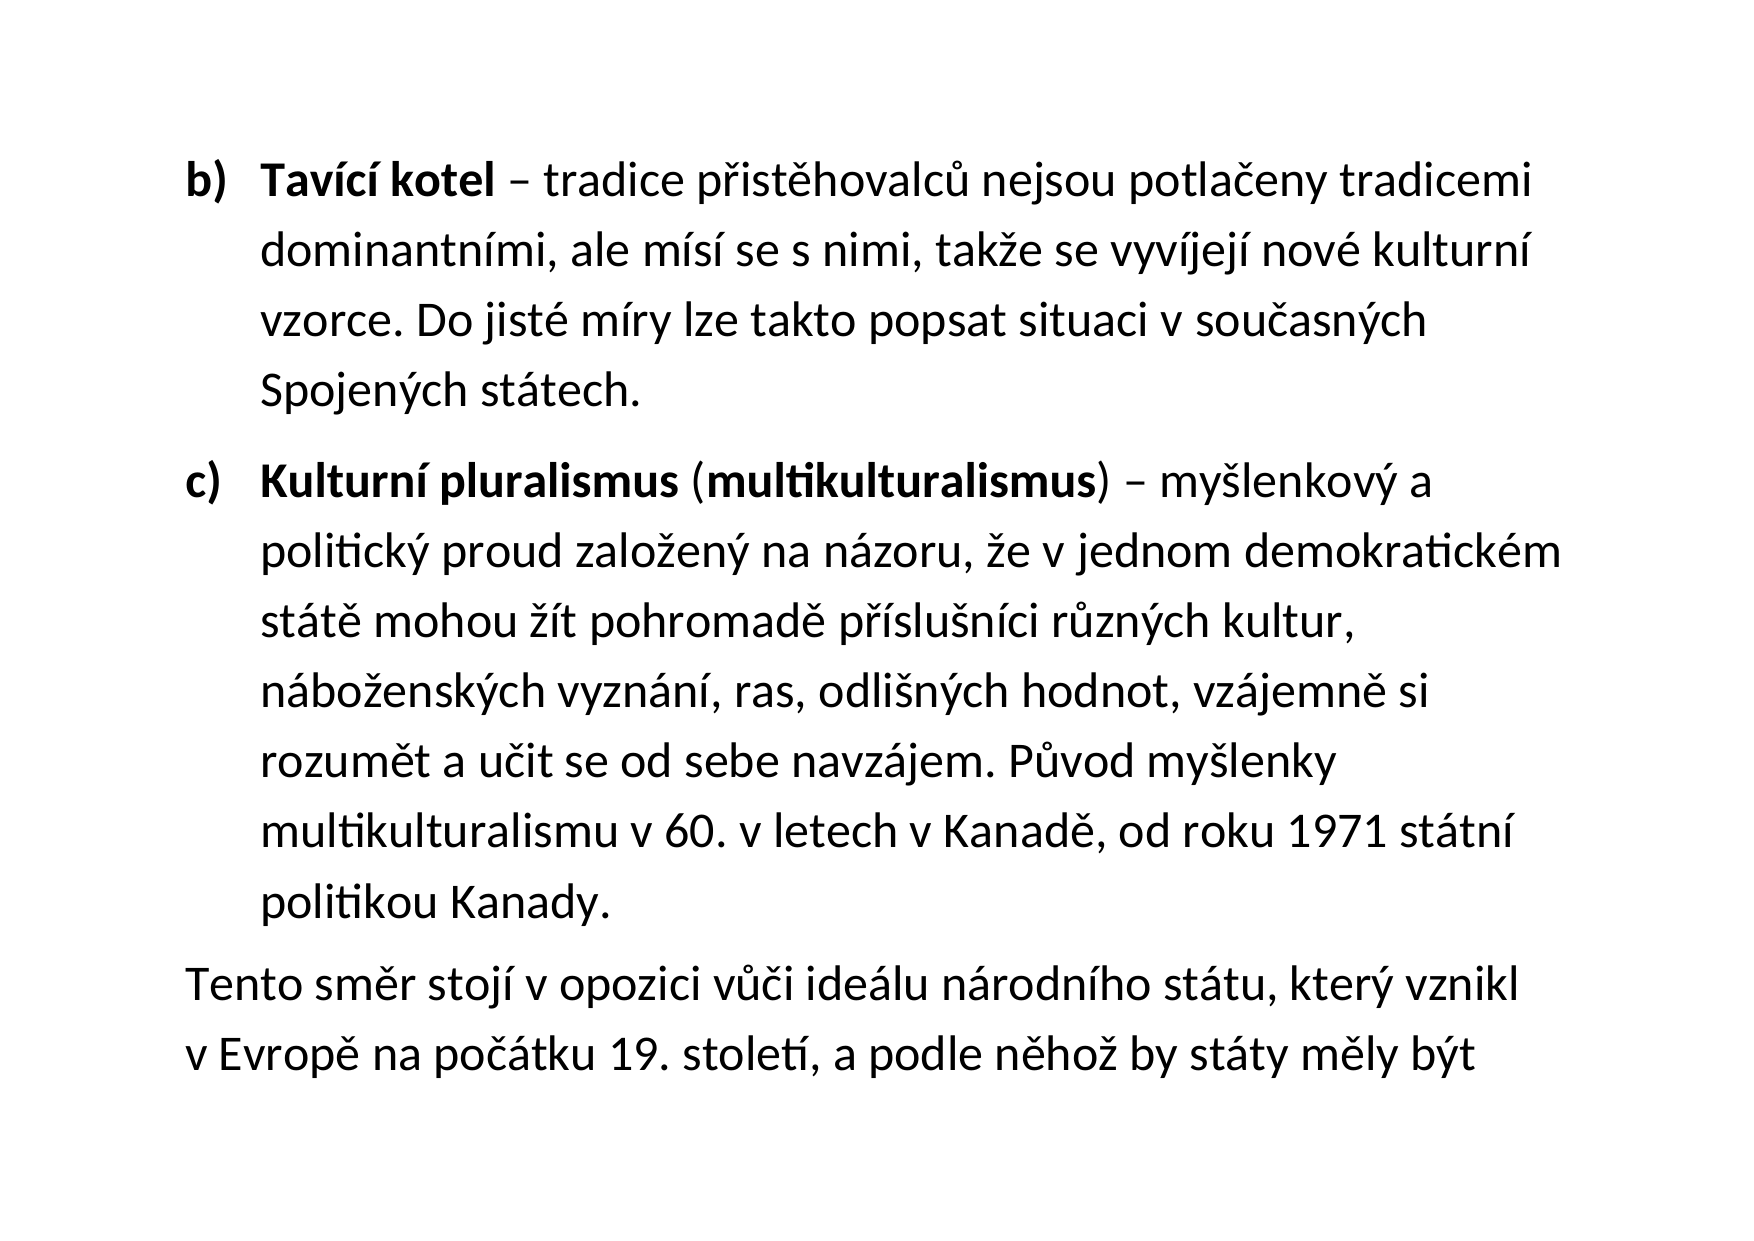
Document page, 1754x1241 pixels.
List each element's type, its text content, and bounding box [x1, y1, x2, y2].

list Kulturní pluralismus (multikulturalismus) – myšlenkový a politický proud založený na názoru, že v jednom demokratickém státě mohou žít pohromadě příslušníci různých kultur, náboženských vyznání, ras, odlišných hodnot, vzájemně si rozumět a učit se od sebe navzájem. Původ myšlenky multikulturalismu v 60. v letech v Kanadě, od roku 1971 státní politikou Kanady. [185, 449, 1606, 931]
list Tavící kotel – tradice přistěhovalců nejsou potlačeny tradicemi dominantními, ale mísí se s nimi, takže se vyvíjejí nové kulturní vzorce. Do jisté míry lze takto popsat situaci v současných Spojených státech. [185, 148, 1606, 419]
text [185, 952, 1606, 1083]
